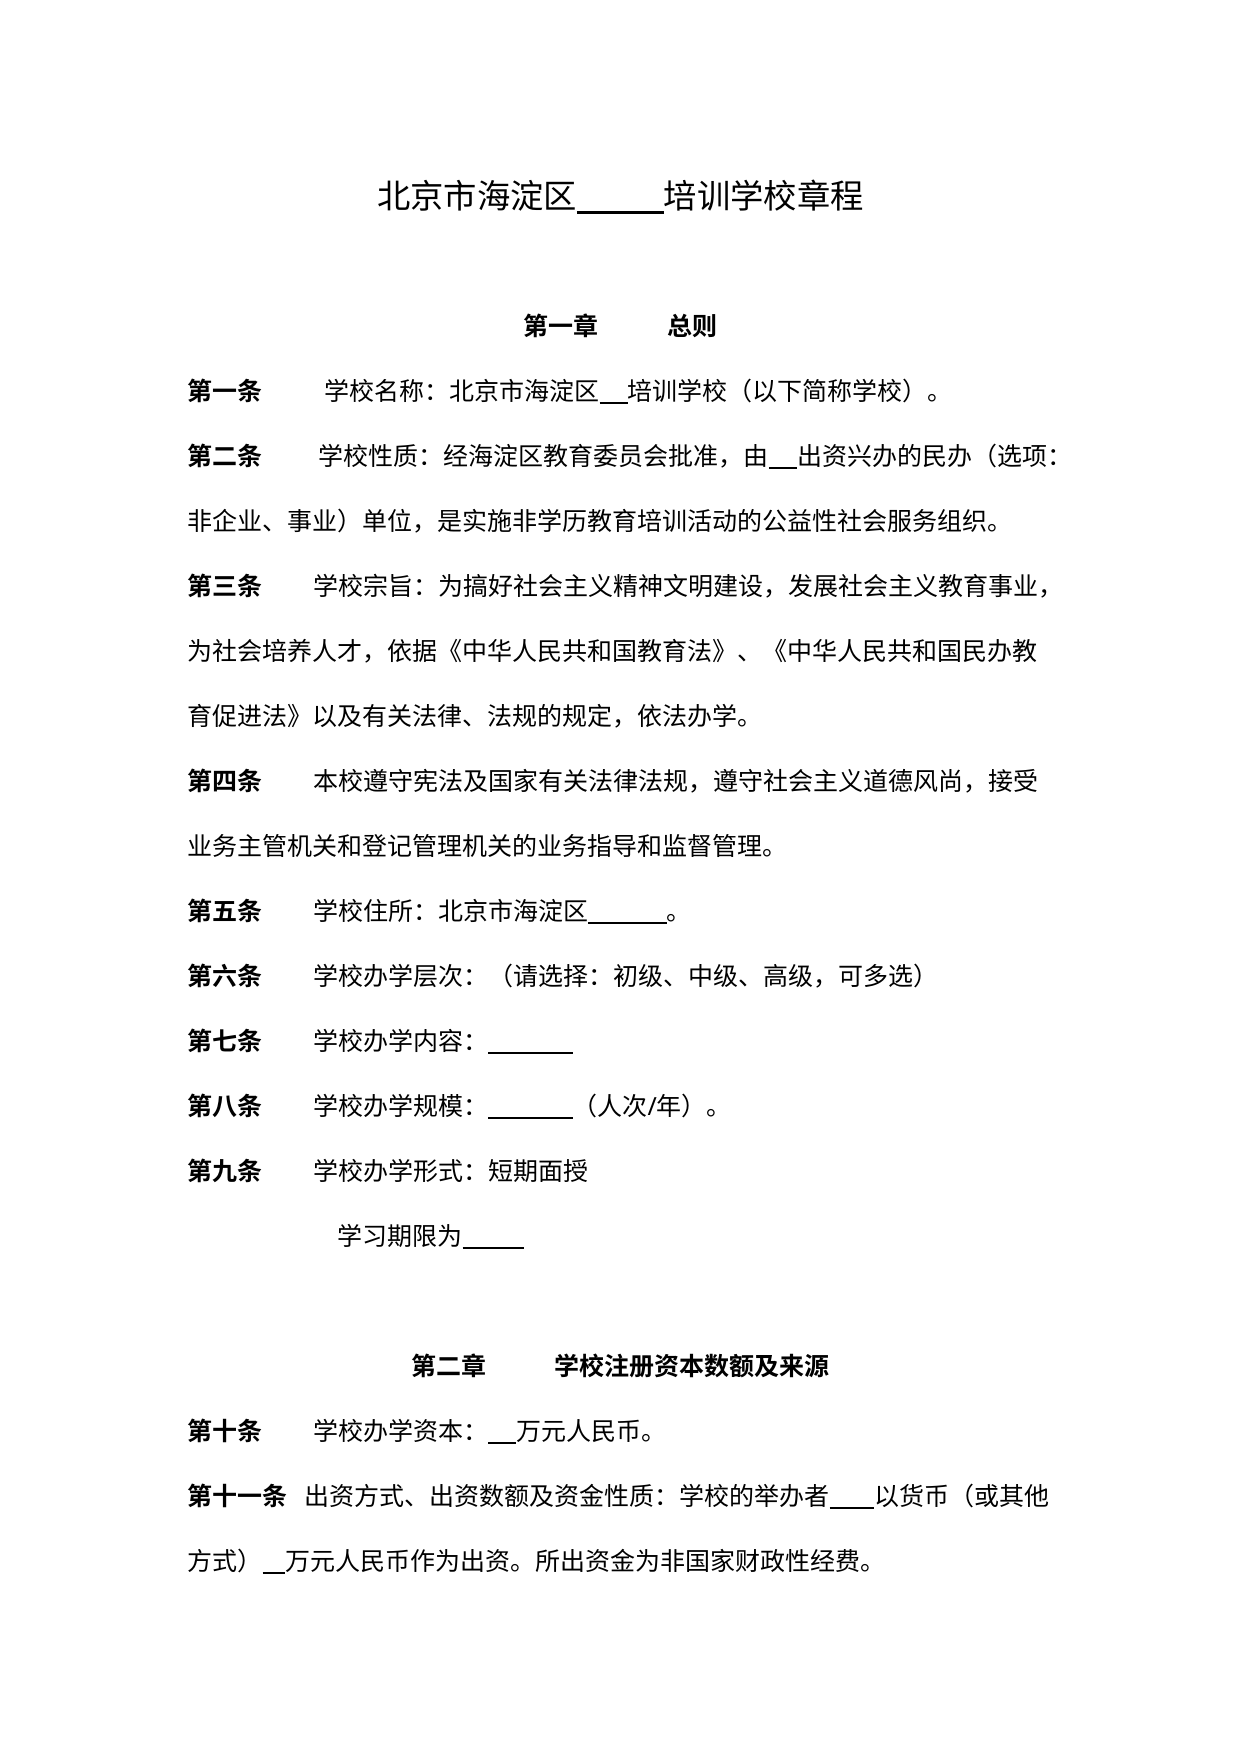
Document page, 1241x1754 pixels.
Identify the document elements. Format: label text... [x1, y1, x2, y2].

text 第四条 本校遵守宪法及国家有关法律法规，遵守社会主义道德风尚，接受业务主管机关和登记管理机关的业务指导和监督管理。 [187, 747, 1053, 877]
text 第十条 学校办学资本： 万元人民币。 [187, 1397, 1053, 1462]
text 第五条 学校住所：北京市海淀区 。 [187, 877, 1053, 942]
text 第九条 学校办学形式：短期面授 [187, 1137, 1053, 1202]
text 第六条 学校办学层次：（请选择：初级、中级、高级，可多选） [187, 942, 1053, 1007]
text 第一章 总则 [187, 292, 1053, 357]
text 学习期限为 [187, 1202, 1053, 1267]
text 北京市海淀区 培训学校章程 [187, 162, 1053, 227]
text 第八条 学校办学规模： （人次/年）。 [187, 1072, 1053, 1137]
text 第十一条 出资方式、出资数额及资金性质：学校的举办者 以货币（或其他方式） 万元人民币作为出资。所出资金为非国家财政性经费。 [187, 1462, 1053, 1592]
text 第七条 学校办学内容： [187, 1007, 1053, 1072]
text 第三条 学校宗旨：为搞好社会主义精神文明建设，发展社会主义教育事业，为社会培养人才，依据《中华人民共和国教育法》、《中华人民共和国民办教育促进法》以及有关法律、法规的规定，依法办学。 [187, 552, 1053, 747]
text 第一条 学校名称：北京市海淀区 培训学校（以下简称学校）。 [187, 357, 1053, 422]
text 第二条 学校性质：经海淀区教育委员会批准，由 出资兴办的民办（选项：非企业、事业）单位，是实施非学历教育培训活动的公益性社会服务组织。 [187, 422, 1053, 552]
text 第二章 学校注册资本数额及来源 [187, 1332, 1053, 1397]
